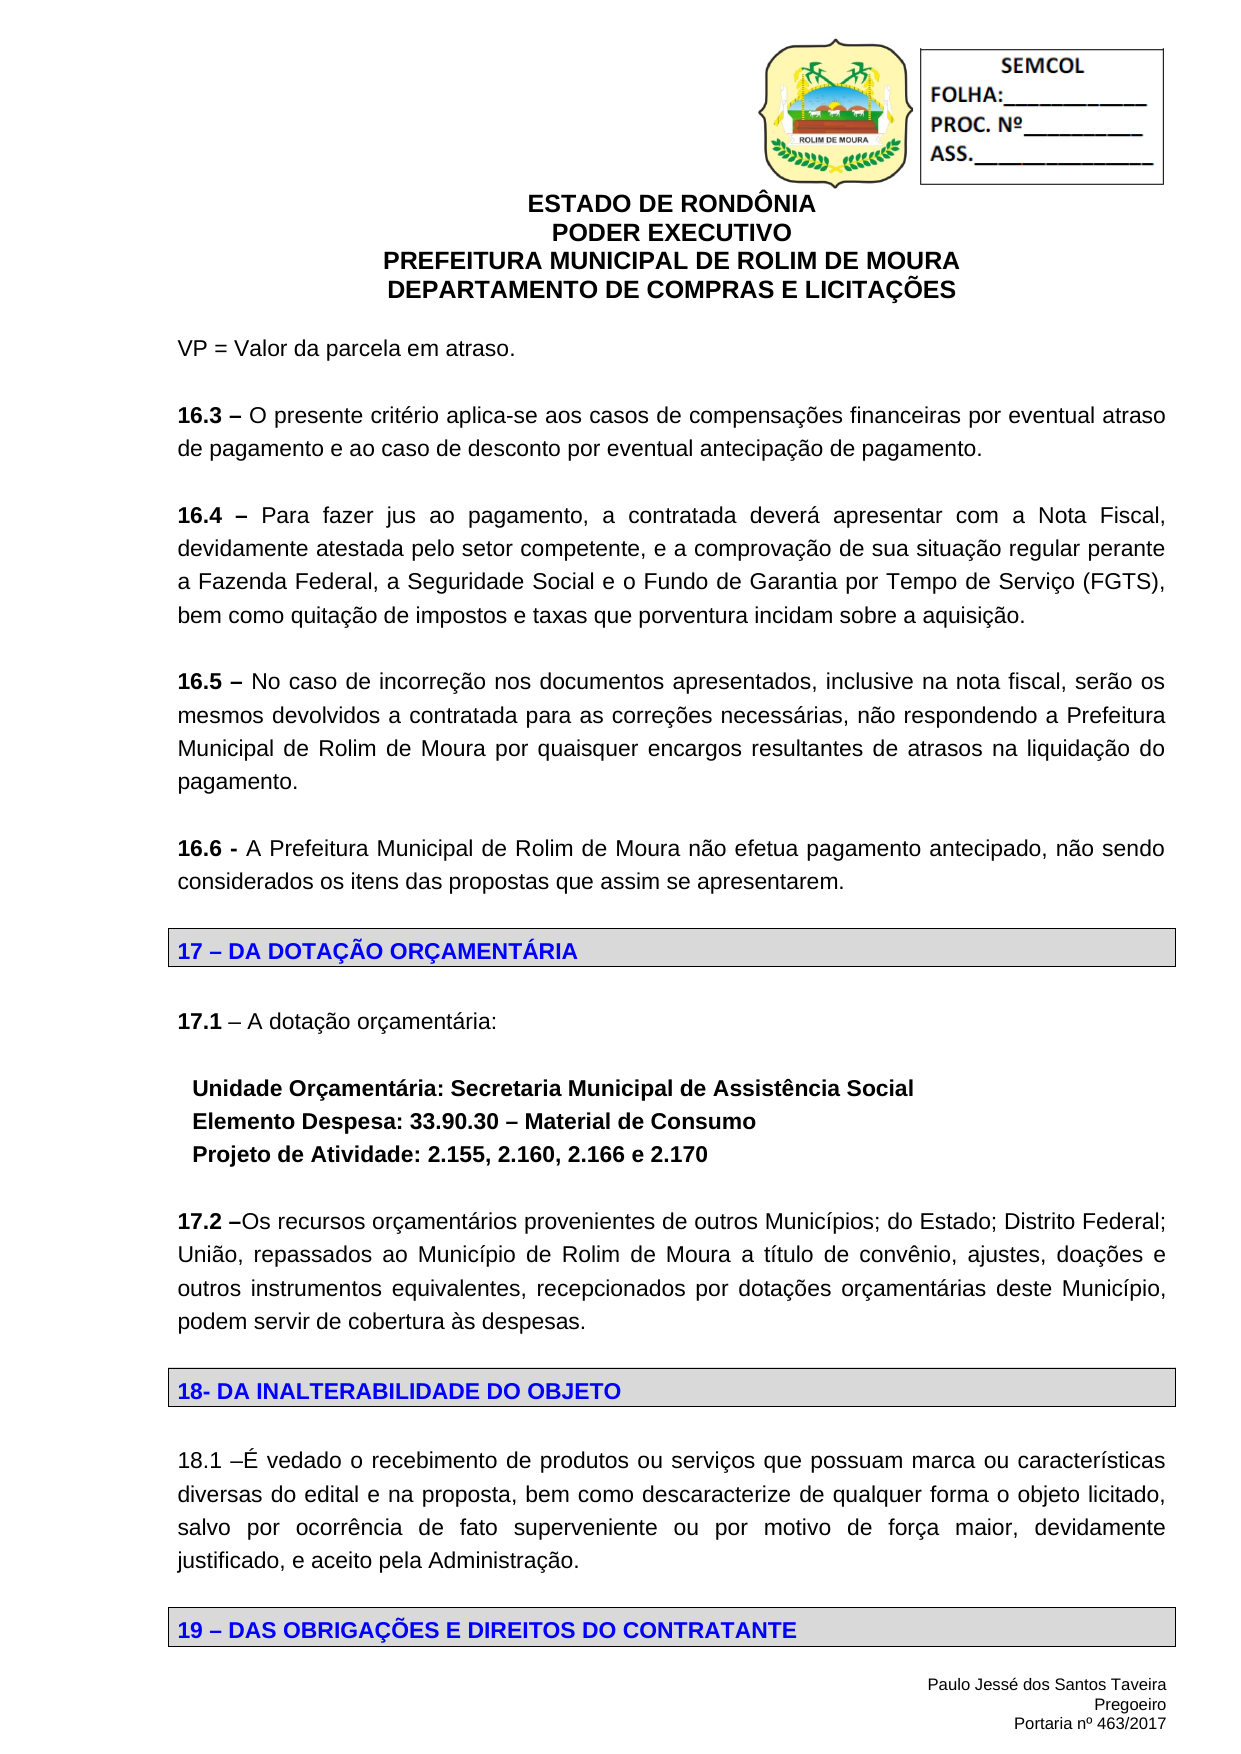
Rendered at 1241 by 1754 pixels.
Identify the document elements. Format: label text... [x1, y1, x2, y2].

picture [757, 38, 914, 189]
text 16.6 - A Prefeitura Municipal de Rolim de Moura não efetua pagamento antecipado, não sendo considerados os itens das propostas que assim se apresentarem. [177, 828, 1166, 894]
text 19 – DAS OBRIGAÇÕES E DIREITOS DO CONTRATANTE [169, 1608, 1175, 1646]
text 16.3 – O presente critério aplica-se aos casos de compensações financeiras por eventual atraso de pagamento e ao caso de desconto por eventual antecipação de pagamento. [177, 394, 1166, 461]
text 16.4 – Para fazer jus ao pagamento, a contratada deverá apresentar com a Nota Fiscal, devidamente atestada pelo setor competente, e a comprovação de sua situação regular perante a Fazenda Federal, a Seguridade Social e o Fundo de Garantia por Tempo de Serviço (FGTS), bem como quitação de impostos e taxas que porventura incidam sobre a aquisição. [177, 494, 1166, 628]
table_header Unidade Orçamentária: Secretaria Municipal de Assistência Social Elemento Despesa: 33.90.30 – Material de Consumo Projeto de Atividade: 2.155, 2.160, 2.166 e 2.170 [185, 1068, 1159, 1201]
text 16.5 – No caso de incorreção nos documentos apresentados, inclusive na nota fiscal, serão os mesmos devolvidos a contratada para as correções necessárias, não respondendo a Prefeitura Municipal de Rolim de Moura por quaisquer encargos resultantes de atrasos na liquidação do pagamento. [177, 661, 1166, 794]
text 18.1 –É vedado o recebimento de produtos ou serviços que possuam marca ou características diversas do edital e na proposta, bem como descaracterize de qualquer forma o objeto licitado, salvo por ocorrência de fato superveniente ou por motivo de força maior, devidamente justificado, e aceito pela Administração. [177, 1440, 1166, 1574]
text VP = Valor da parcela em atraso. [177, 328, 1166, 361]
text 17.1 – A dotação orçamentária: [177, 1001, 1166, 1034]
text 18- DA INALTERABILIDADE DO OBJETO [169, 1369, 1175, 1406]
text 17 – DA DOTAÇÃO ORÇAMENTÁRIA [169, 929, 1175, 966]
text 17.2 –Os recursos orçamentários provenientes de outros Municípios; do Estado; Distrito Federal; União, repassados ao Município de Rolim de Moura a título de convênio, ajustes, doações e outros instrumentos equivalentes, recepcionados por dotações orçamentárias deste Município, podem servir de cobertura às despesas. [177, 1201, 1166, 1334]
